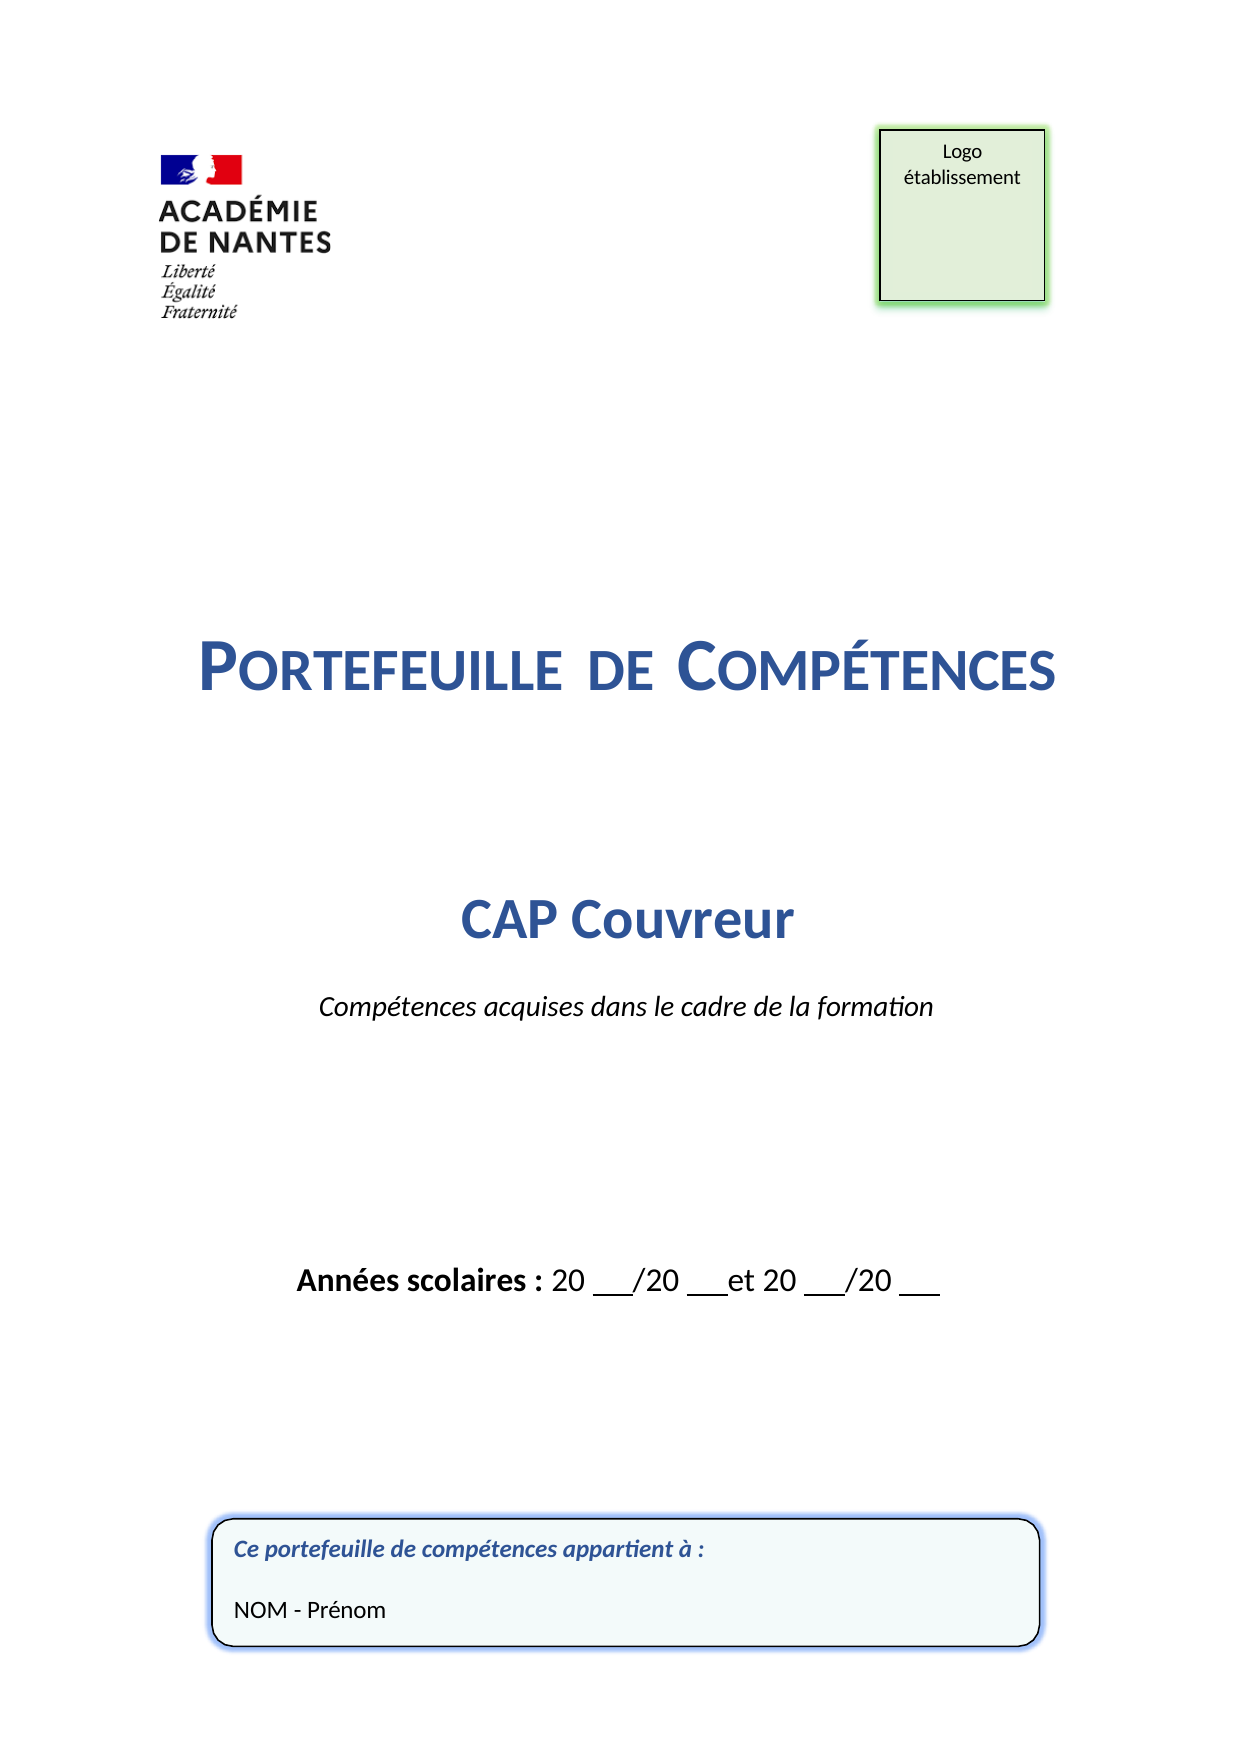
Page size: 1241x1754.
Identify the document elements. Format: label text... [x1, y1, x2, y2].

picture [201, 1508, 1050, 1656]
picture [867, 118, 1056, 318]
text Compétences acquises dans le cadre de la formation [121, 988, 937, 1024]
text Années scolaires : 20 /20 et 20 /20 [121, 1259, 939, 1300]
title Portefeuille de Compétences [121, 618, 1134, 709]
picture [158, 154, 331, 319]
text CAP Couvreur [121, 882, 1134, 953]
